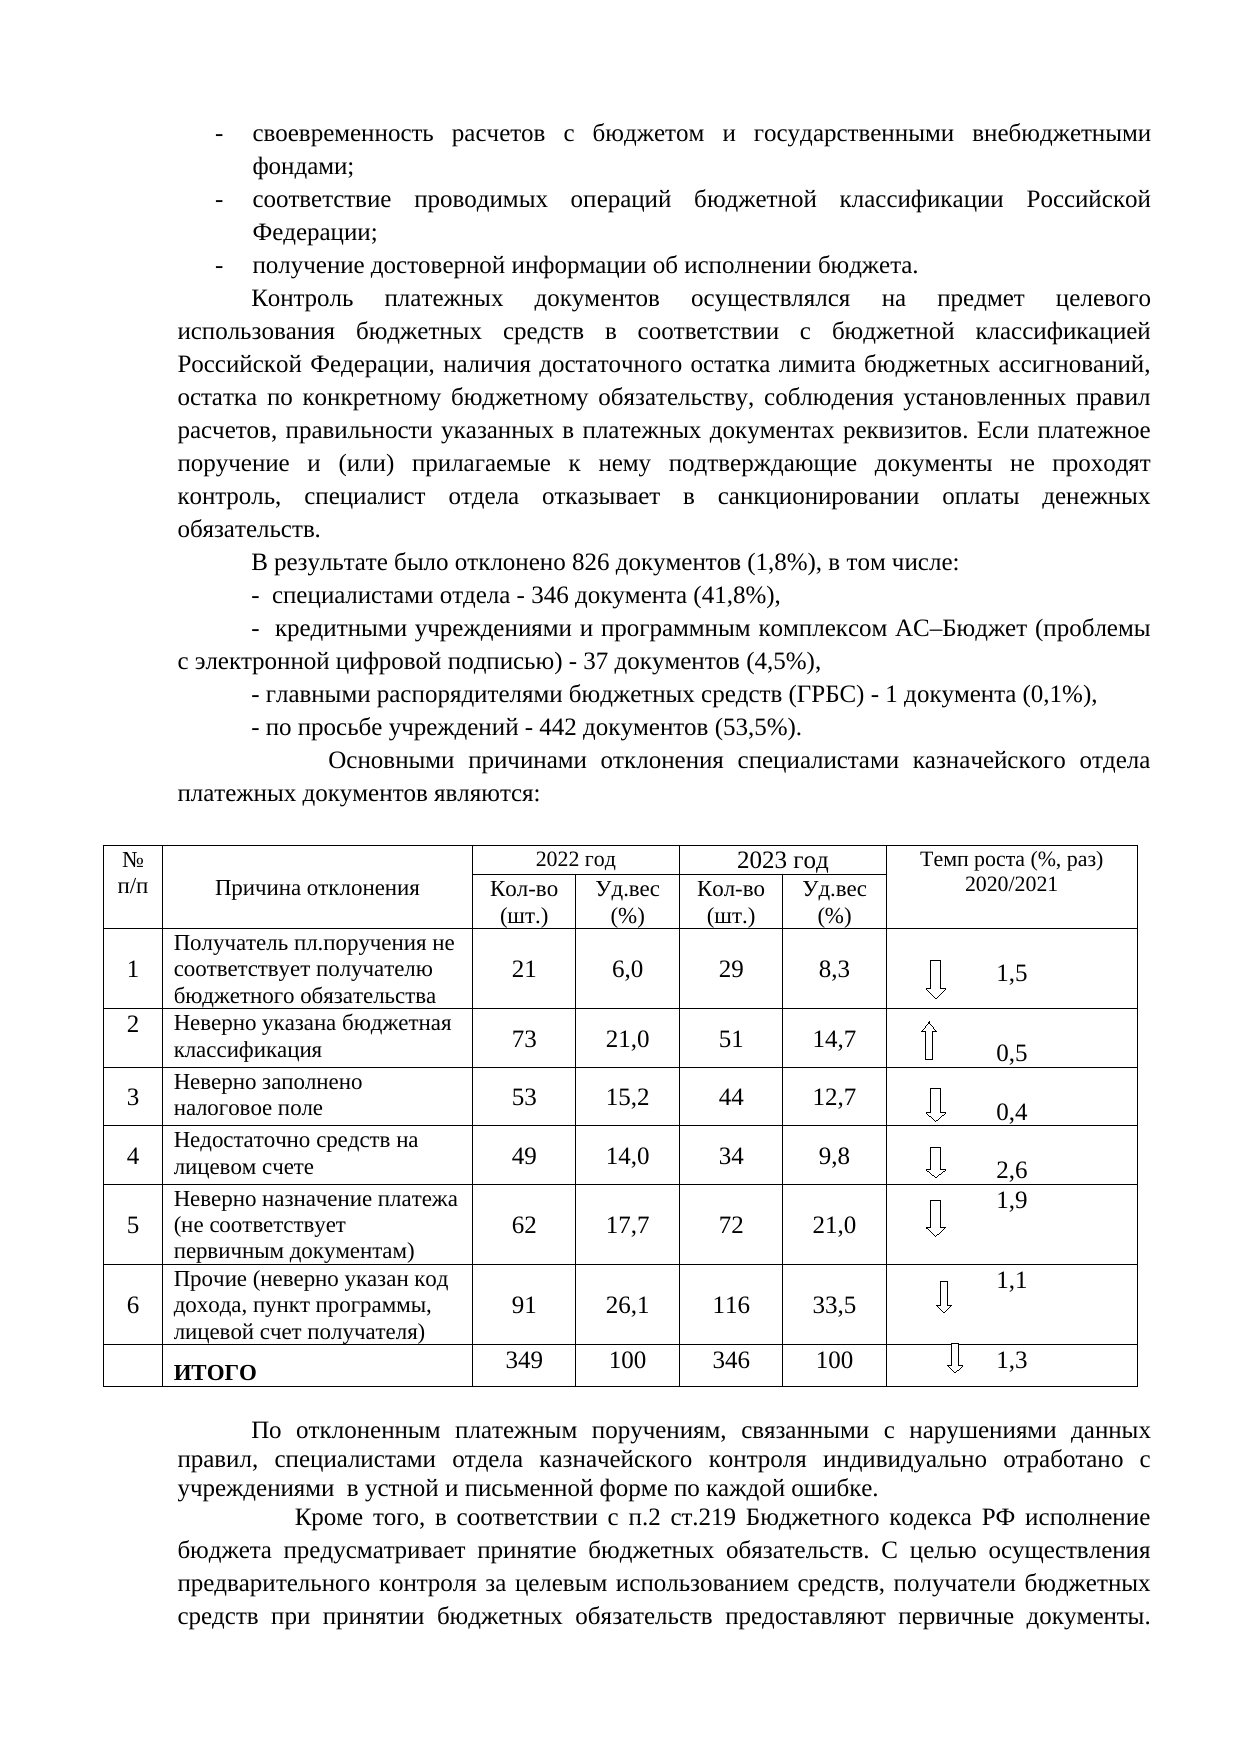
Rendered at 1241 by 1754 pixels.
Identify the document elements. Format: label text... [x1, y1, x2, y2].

table_cell 5 [104, 1185, 162, 1264]
table_cell 6 [104, 1265, 162, 1344]
text - специалистами отдела - 346 документа (41,8%), [177, 580, 1152, 609]
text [177, 1502, 1152, 1630]
table_cell 349 [473, 1345, 575, 1386]
text - главными распорядителями бюджетных средств (ГРБС) - 1 документа (0,1%), [177, 679, 1152, 708]
table_cell 3 [104, 1068, 162, 1125]
table_cell Уд.вес (%) [576, 875, 679, 928]
table_cell Прочие (неверно указан код дохода, пункт программы, лицевой счет получателя) [163, 1265, 472, 1344]
table_cell 0,4 [887, 1068, 1137, 1125]
table_cell 21 [473, 929, 575, 1008]
table_cell 15,2 [576, 1068, 679, 1125]
table_cell Неверно назначение платежа (не соответствует первичным документам) [163, 1185, 472, 1264]
table_cell 14,7 [783, 1009, 886, 1067]
table_header Причина отклонения [163, 846, 472, 928]
table_cell 17,7 [576, 1185, 679, 1264]
table_cell Получатель пл.поручения не соответствует получателю бюджетного обязательства [163, 929, 472, 1008]
table_cell 1,1 [887, 1265, 1137, 1344]
text - по просьбе учреждений - 442 документов (53,5%). [177, 712, 1152, 741]
table_cell 116 [680, 1265, 782, 1344]
table_cell 34 [680, 1126, 782, 1184]
table_cell 1,3 [887, 1345, 1137, 1386]
table_cell 33,5 [783, 1265, 886, 1344]
table_cell Неверно указана бюджетная классификация [163, 1009, 472, 1067]
table_cell 73 [473, 1009, 575, 1067]
table_cell 0,5 [887, 1009, 1137, 1067]
table_cell [104, 1345, 162, 1386]
text По отклоненным платежным поручениям, связанными с нарушениями данных правил, специалистами отдела казначейского контроля индивидуально отработано с учреждениями в устной и письменной форме по каждой ошибке. [177, 1416, 1152, 1502]
table_cell 44 [680, 1068, 782, 1125]
table_header 2022 год [473, 846, 679, 874]
table_cell 51 [680, 1009, 782, 1067]
table_cell 100 [783, 1345, 886, 1386]
table_cell 8,3 [783, 929, 886, 1008]
table_cell Кол-во (шт.) [680, 875, 782, 928]
table_cell Кол-во (шт.) [473, 875, 575, 928]
text Основными причинами отклонения специалистами казначейского отдела платежных документов являются: [177, 746, 1152, 807]
table_cell 72 [680, 1185, 782, 1264]
table_cell Неверно заполнено налоговое поле [163, 1068, 472, 1125]
table_header № п/п [104, 846, 162, 928]
table_cell 4 [104, 1126, 162, 1184]
table_cell 6,0 [576, 929, 679, 1008]
table_header Темп роста (%, раз) 2020/2021 [887, 846, 1137, 928]
text Контроль платежных документов осуществлялся на предмет целевого использования бюджетных средств в соответствии с бюджетной классификацией Российской Федерации, наличия достаточного остатка лимита бюджетных ассигнований, остатка по конкретному бюджетному обязательству, соблюдения установленных правил расчетов, правильности указанных в платежных документах реквизитов. Если платежное поручение и (или) прилагаемые к нему подтверждающие документы не проходят контроль, специалист отдела отказывает в санкционировании оплаты денежных обязательств. [177, 283, 1152, 543]
table_cell 62 [473, 1185, 575, 1264]
list получение достоверной информации об исполнении бюджета. [215, 250, 1152, 279]
table_cell 1,5 [887, 929, 1137, 1008]
table_cell 12,7 [783, 1068, 886, 1125]
table_header 2023 год [680, 846, 886, 874]
table_cell 100 [576, 1345, 679, 1386]
table_cell 14,0 [576, 1126, 679, 1184]
table_cell 49 [473, 1126, 575, 1184]
table_cell 53 [473, 1068, 575, 1125]
table_cell 1 [104, 929, 162, 1008]
table_cell 21,0 [576, 1009, 679, 1067]
table_cell ИТОГО [163, 1345, 472, 1386]
list соответствие проводимых операций бюджетной классификации Российской Федерации; [215, 184, 1152, 246]
text В результате было отклонено 826 документов (1,8%), в том числе: [177, 547, 1152, 576]
table_cell Недостаточно средств на лицевом счете [163, 1126, 472, 1184]
list своевременность расчетов с бюджетом и государственными внебюджетными фондами; [215, 118, 1152, 180]
table_cell 346 [680, 1345, 782, 1386]
table_cell 21,0 [783, 1185, 886, 1264]
table_cell 91 [473, 1265, 575, 1344]
table_cell 2,6 [887, 1126, 1137, 1184]
table_cell 29 [680, 929, 782, 1008]
table_cell 2 [104, 1009, 162, 1067]
table_cell Уд.вес (%) [783, 875, 886, 928]
table_cell 26,1 [576, 1265, 679, 1344]
table_cell 1,9 [887, 1185, 1137, 1264]
table_cell 9,8 [783, 1126, 886, 1184]
text - кредитными учреждениями и программным комплексом АС–Бюджет (проблемы с электронной цифровой подписью) - 37 документов (4,5%), [177, 613, 1152, 675]
